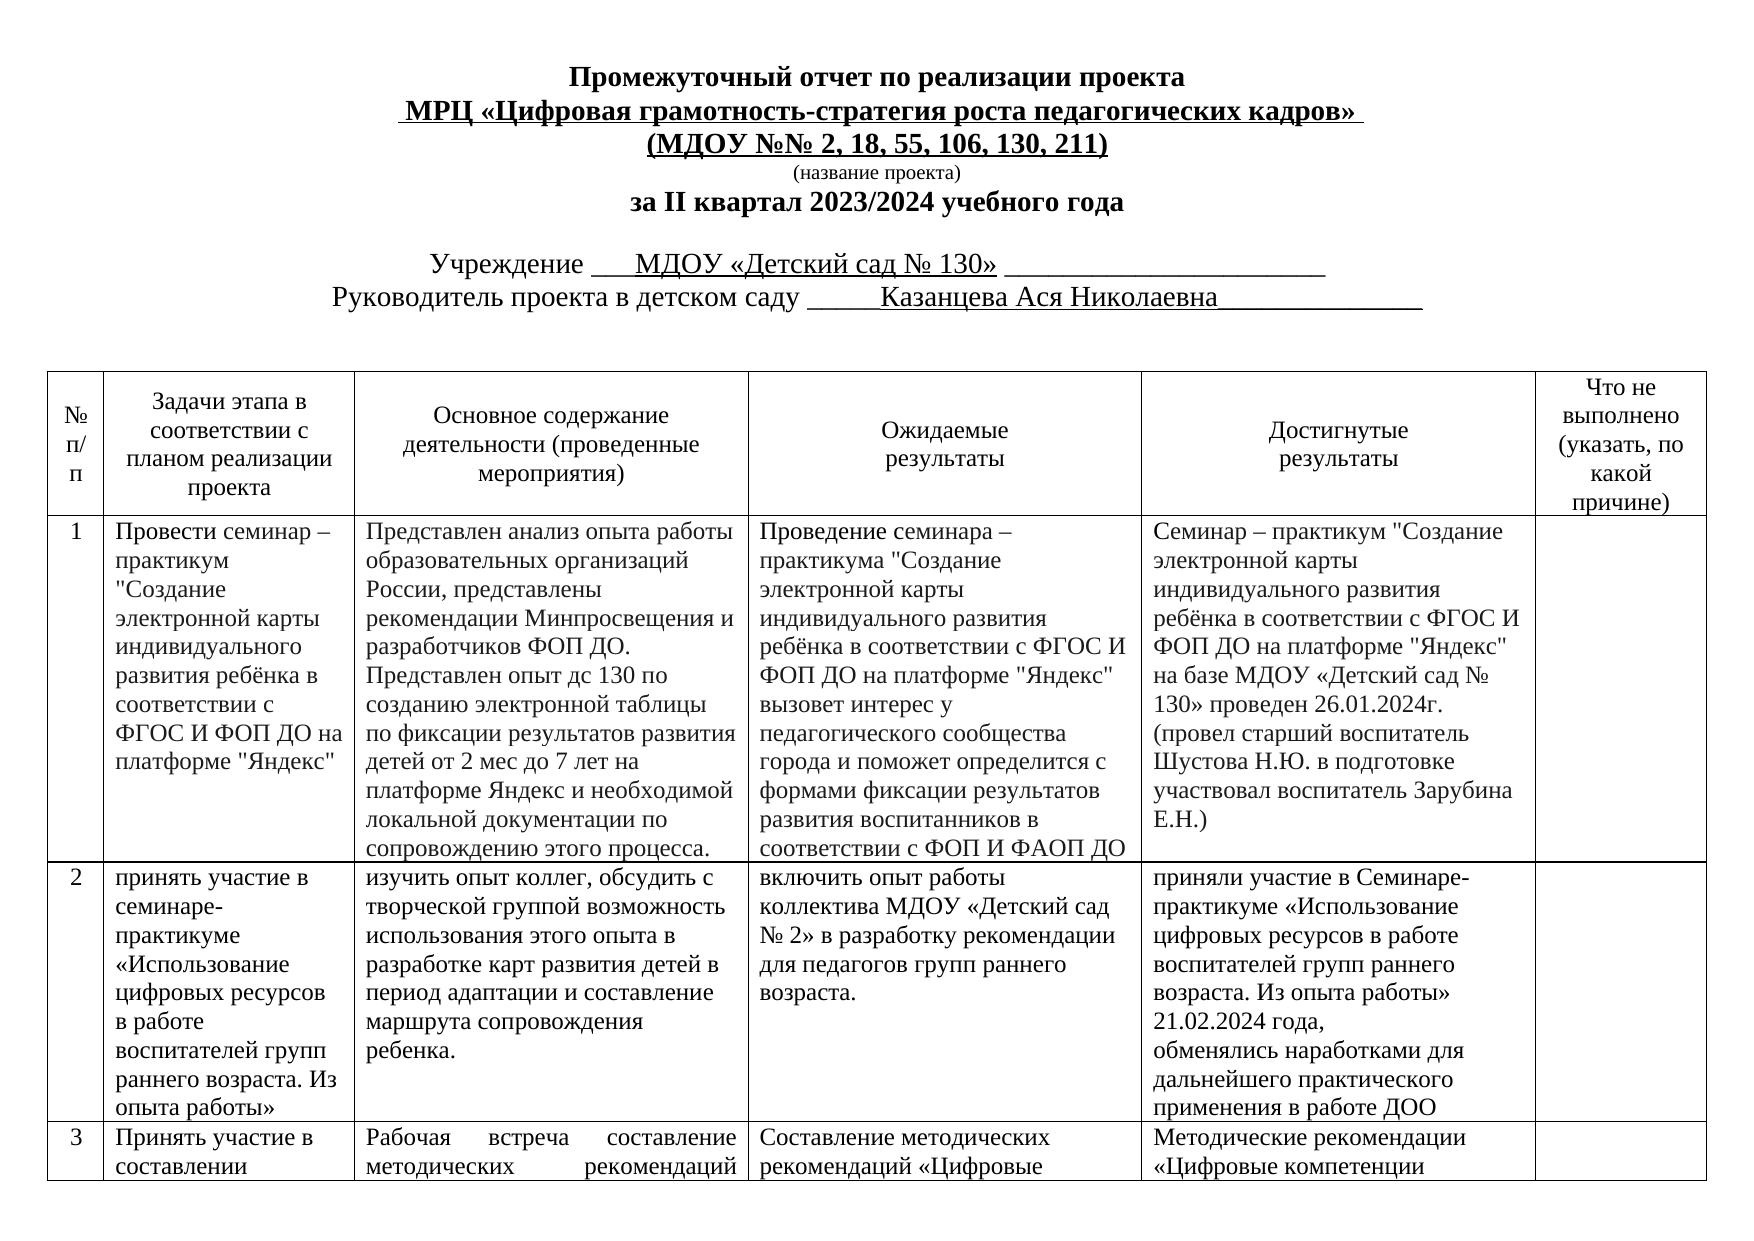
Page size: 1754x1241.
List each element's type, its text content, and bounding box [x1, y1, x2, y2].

table_cell 1 [48, 516, 103, 861]
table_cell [104, 1122, 354, 1180]
table_cell Семинар – практикум "Создание электронной карты индивидуального развития ребёнка в соответствии с ФГОС И ФОП ДО на платформе "Яндекс" на базе МДОУ «Детский сад № 130» проведен 26.01.2024г. (провел старший воспитатель Шустова Н.Ю. в подготовке участвовал воспитатель Зарубина Е.Н.) [1142, 516, 1535, 861]
table_header № п/п [48, 372, 103, 515]
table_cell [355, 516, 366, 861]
table_cell Представлен анализ опыта работы образовательных организаций России, представлены рекомендации Минпросвещения и разработчиков ФОП ДО. Представлен опыт дс 130 по созданию электронной таблицы по фиксации результатов развития детей от 2 мес до 7 лет на платформе Яндекс и необходимой локальной документации по сопровождению этого процесса. [602, 516, 748, 861]
table_cell Проведение семинара – практикума "Создание электронной карты индивидуального развития ребёнка в соответствии с ФГОС И ФОП ДО на платформе "Яндекс" вызовет интерес у педагогического сообщества города и поможет определится с формами фиксации результатов развития воспитанников в соответствии с ФОП И ФАОП ДО [953, 516, 1141, 861]
text Учреждение ___МДОУ «Детский сад № 130» ______________________ [59, 246, 1695, 279]
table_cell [749, 1122, 1141, 1180]
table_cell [1142, 1122, 1535, 1180]
text за II квартал 2023/2024 учебного года [59, 184, 1695, 217]
text (МДОУ №№ 2, 18, 55, 106, 130, 211) [59, 126, 1695, 160]
text МРЦ «Цифровая грамотность-стратегия роста педагогических кадров» [59, 93, 1695, 126]
table_cell Проведение семинара – практикума "Создание электронной карты индивидуального развития ребёнка в соответствии с ФГОС И ФОП ДО на платформе "Яндекс" вызовет интерес у педагогического сообщества города и поможет определится с формами фиксации результатов развития воспитанников в соответствии с ФОП И ФАОП ДО [749, 516, 904, 861]
table_cell 2 [48, 863, 103, 1121]
table_cell принять участие в семинаре- практикуме «Использование цифровых ресурсов в работе воспитателей групп раннего возраста. Из опыта работы» [104, 863, 354, 1121]
table_cell [1536, 1122, 1706, 1180]
table_cell [1536, 516, 1706, 861]
table_cell [1536, 863, 1706, 1121]
table_header Основное содержание деятельности (проведенные мероприятия) [355, 372, 748, 515]
table_cell изучить опыт коллег, обсудить с творческой группой возможность использования этого опыта в разработке карт развития детей в период адаптации и составление маршрута сопровождения ребенка. [355, 863, 748, 1121]
table_cell Провести семинар – практикум "Создание электронной карты индивидуального развития ребёнка в соответствии с ФГОС И ФОП ДО на платформе "Яндекс" [104, 516, 354, 861]
table_cell приняли участие в Семинаре- практикуме «Использование цифровых ресурсов в работе воспитателей групп раннего возраста. Из опыта работы» 21.02.2024 года, обменялись наработками для дальнейшего практического применения в работе ДОО [1142, 863, 1535, 1121]
table_header Достигнутые результаты [1142, 372, 1535, 515]
table_header Ожидаемые результаты [749, 372, 1141, 515]
table_cell 3 [48, 1122, 103, 1180]
table_header Задачи этапа в соответствии с планом реализации проекта [104, 372, 354, 515]
text Руководитель проекта в детском саду _____Казанцева Ася Николаевна______________ [59, 279, 1695, 313]
text (название проекта) [59, 160, 1695, 184]
table_cell включить опыт работы коллектива МДОУ «Детский сад № 2» в разработку рекомендации для педагогов групп раннего возраста. [749, 863, 1141, 1121]
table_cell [355, 1122, 748, 1180]
table_header Что не выполнено (указать, по какой причине) [1536, 372, 1706, 515]
text Промежуточный отчет по реализации проекта [59, 59, 1695, 93]
